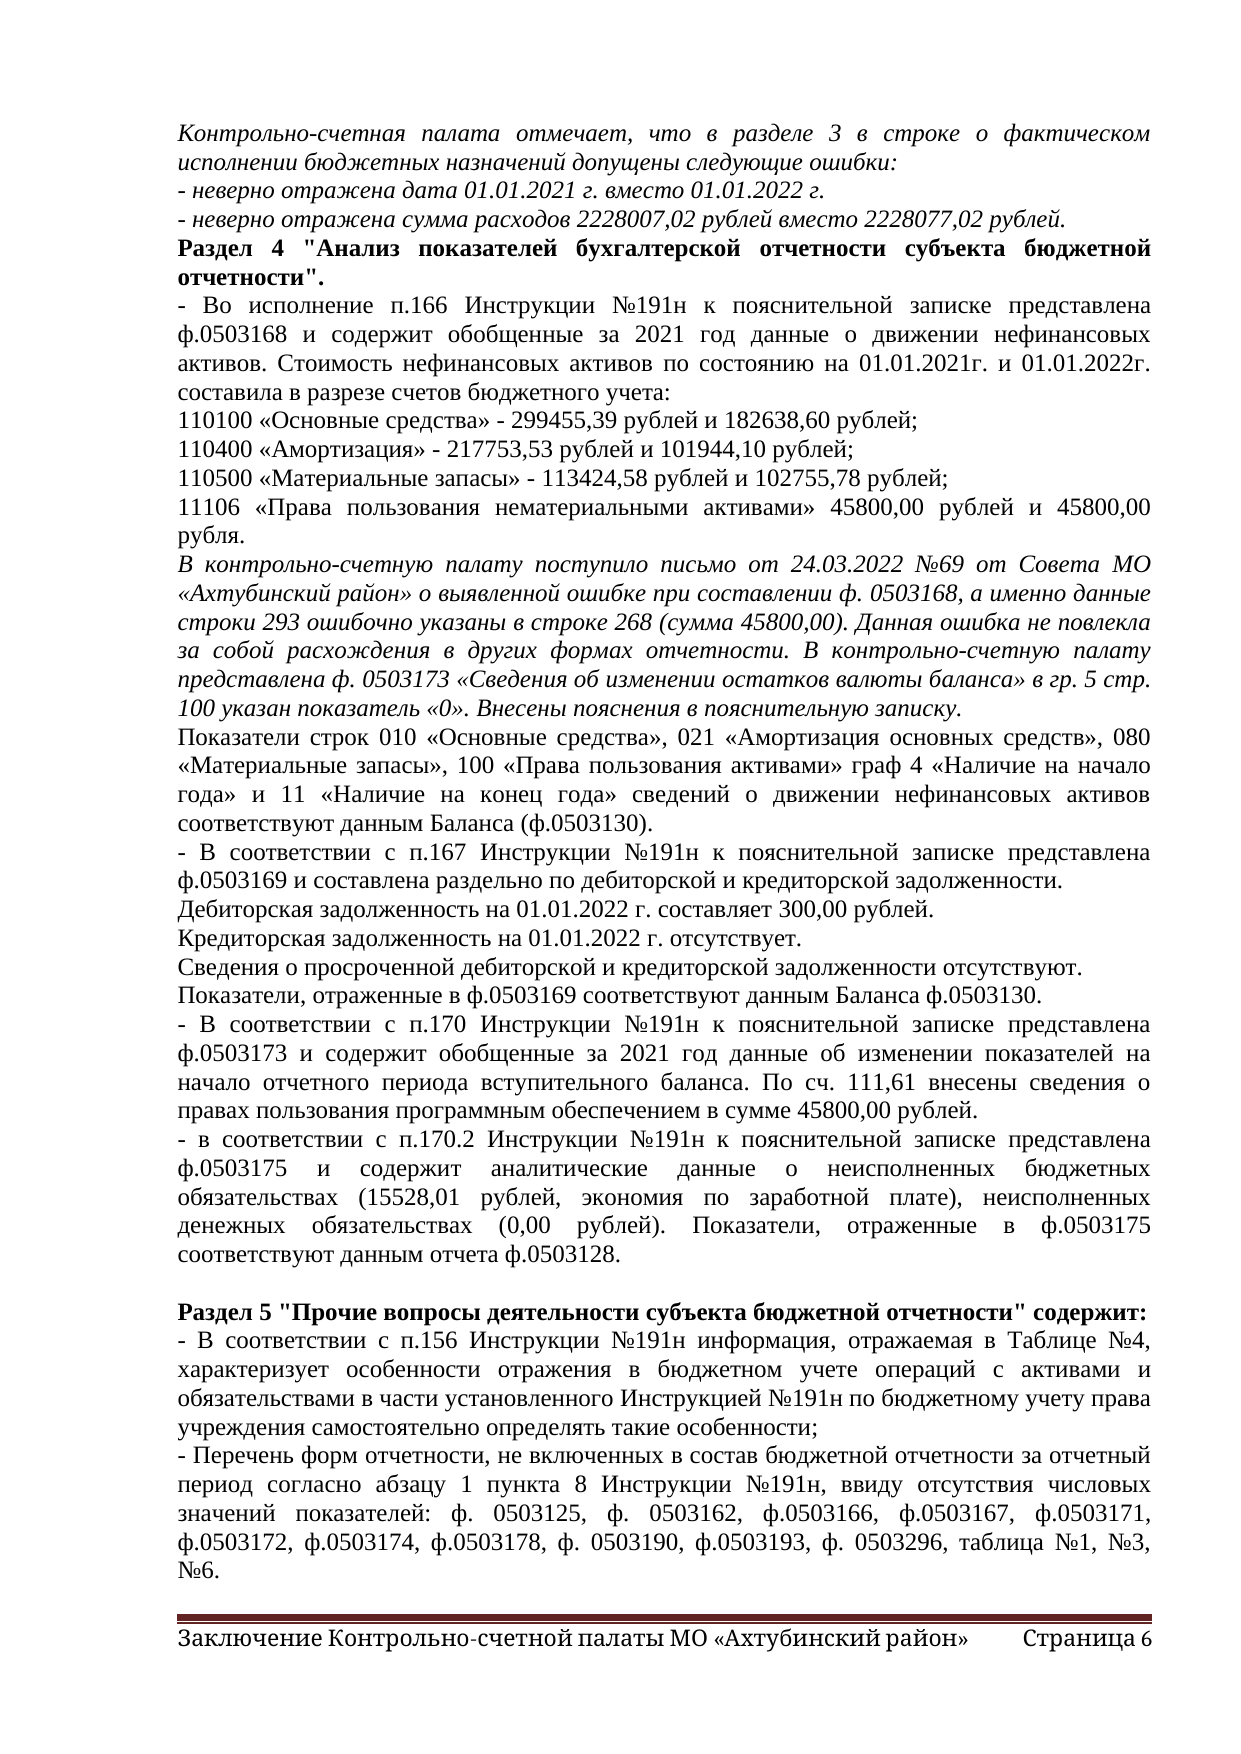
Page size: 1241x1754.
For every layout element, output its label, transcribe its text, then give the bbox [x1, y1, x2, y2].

text В контрольно-счетную палату поступило письмо от 24.03.2022 №69 от Совета МО «Ахтубинский район» о выявленной ошибке при составлении ф. 0503168, а именно данные строки 293 ошибочно указаны в строке 268 (сумма 45800,00). Данная ошибка не повлекла за собой расхождения в других формах отчетности. В контрольно-счетную палату представлена ф. 0503173 «Сведения об изменении остатков валюты баланса» в гр. 5 стр. 100 указан показатель «0». Внесены пояснения в пояснительную записку. [177, 549, 1152, 722]
text Контрольно-счетная палата отмечает, что в разделе 3 в строке о фактическом исполнении бюджетных назначений допущены следующие ошибки: [177, 118, 1152, 176]
text 11106 «Права пользования нематериальными активами» 45800,00 рублей и 45800,00 рубля. [177, 492, 1152, 549]
text Сведения о просроченной дебиторской и кредиторской задолженности отсутствуют. [177, 952, 1152, 981]
text Дебиторская задолженность на 01.01.2022 г. составляет 300,00 рублей. [177, 894, 1152, 923]
list - В соответствии с п.167 Инструкции №191н к пояснительной записке представлена ф.0503169 и составлена раздельно по дебиторской и кредиторской задолженности. [177, 837, 1152, 894]
text - В соответствии с п.156 Инструкции №191н информация, отражаемая в Таблице №4, характеризует особенности отражения в бюджетном учете операций с активами и обязательствами в части установленного Инструкцией №191н по бюджетному учету права учреждения самостоятельно определять такие особенности; [177, 1326, 1152, 1441]
text - неверно отражена дата 01.01.2021 г. вместо 01.01.2022 г. [177, 176, 1152, 204]
text 110400 «Амортизация» - 217753,53 рублей и 101944,10 рублей; [177, 434, 1152, 463]
text - неверно отражена сумма расходов 2228007,02 рублей вместо 2228077,02 рублей. [177, 204, 1152, 233]
text Кредиторская задолженность на 01.01.2022 г. отсутствует. [177, 923, 1152, 952]
text - В соответствии с п.170 Инструкции №191н к пояснительной записке представлена ф.0503173 и содержит обобщенные за 2021 год данные об изменении показателей на начало отчетного периода вступительного баланса. По сч. 111,61 внесены сведения о правах пользования программным обеспечением в сумме 45800,00 рублей. [177, 1009, 1152, 1124]
text Раздел 4 "Анализ показателей бухгалтерской отчетности субъекта бюджетной отчетности". [177, 233, 1152, 291]
text Показатели строк 010 «Основные средства», 021 «Амортизация основных средств», 080 «Материальные запасы», 100 «Права пользования активами» граф 4 «Наличие на начало года» и 11 «Наличие на конец года» сведений о движении нефинансовых активов соответствуют данным Баланса (ф.0503130). [177, 722, 1152, 837]
text Раздел 5 "Прочие вопросы деятельности субъекта бюджетной отчетности" содержит: [177, 1297, 1152, 1326]
text 110500 «Материальные запасы» - 113424,58 рублей и 102755,78 рублей; [177, 463, 1152, 492]
list - Во исполнение п.166 Инструкции №191н к пояснительной записке представлена ф.0503168 и содержит обобщенные за 2021 год данные о движении нефинансовых активов. Стоимость нефинансовых активов по состоянию на 01.01.2021г. и 01.01.2022г. составила в разрезе счетов бюджетного учета: [177, 291, 1152, 406]
text 110100 «Основные средства» - 299455,39 рублей и 182638,60 рублей; [177, 406, 1152, 434]
text - в соответствии с п.170.2 Инструкции №191н к пояснительной записке представлена ф.0503175 и содержит аналитические данные о неисполненных бюджетных обязательствах (15528,01 рублей, экономия по заработной плате), неисполненных денежных обязательствах (0,00 рублей). Показатели, отраженные в ф.0503175 соответствуют данным отчета ф.0503128. [177, 1124, 1152, 1268]
text Показатели, отраженные в ф.0503169 соответствуют данным Баланса ф.0503130. [177, 981, 1152, 1009]
text - Перечень форм отчетности, не включенных в состав бюджетной отчетности за отчетный период согласно абзацу 1 пункта 8 Инструкции №191н, ввиду отсутствия числовых значений показателей: ф. 0503125, ф. 0503162, ф.0503166, ф.0503167, ф.0503171, ф.0503172, ф.0503174, ф.0503178, ф. 0503190, ф.0503193, ф. 0503296, таблица №1, №3, №6. [177, 1441, 1152, 1584]
